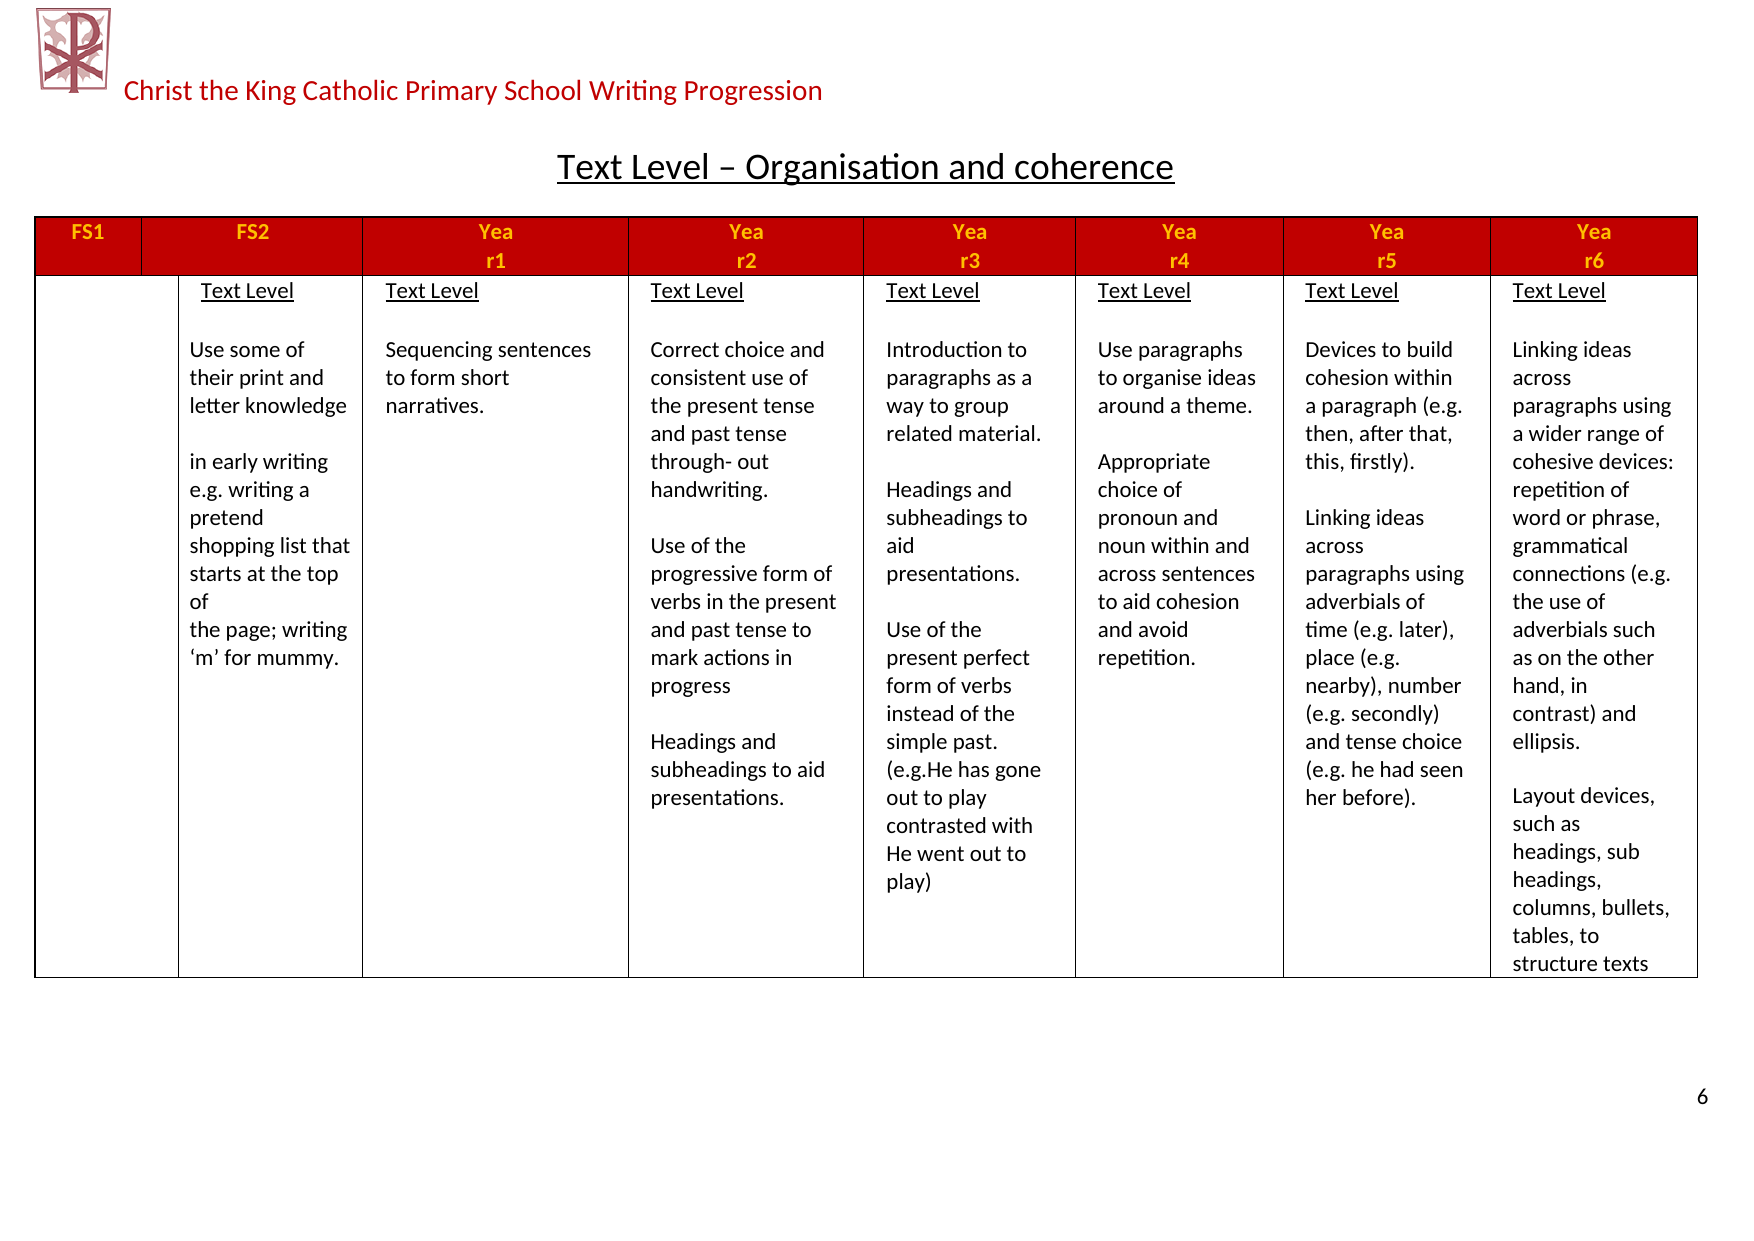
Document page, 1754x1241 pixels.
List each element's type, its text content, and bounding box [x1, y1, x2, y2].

table_cell Text Level Use paragraphs to organise ideas around a theme. Appropriate choice of pronoun and noun within and across sentences to aid cohesion and avoid repetition. [1076, 276, 1283, 977]
table_header Year5 [1284, 218, 1490, 275]
table_cell Text Level Devices to build cohesion within a paragraph (e.g. then, after that, this, firstly). Linking ideas across paragraphs using adverbials of time (e.g. later), place (e.g. nearby), number (e.g. secondly) and tense choice (e.g. he had seen her before). [1284, 276, 1490, 977]
table_cell Text Level Use some of their print and letter knowledge in early writing e.g. writing a pretend shopping list that starts at the top of the page; writing ‘m’ for mummy. [179, 276, 362, 977]
table_cell Text Level Sequencing sentences to form short narratives. [363, 276, 628, 977]
table_header Year6 [1491, 218, 1697, 275]
table_cell Text Level Correct choice and consistent use of the present tense and past tense through- out handwriting. Use of the progressive form of verbs in the present and past tense to mark actions in progress Headings and subheadings to aid presentations. [629, 276, 863, 977]
table_cell [36, 276, 178, 977]
table_header Year1 [363, 218, 628, 275]
picture [22, 0, 124, 101]
table_header Year4 [1076, 218, 1283, 275]
table_cell Text Level Introduction to paragraphs as a way to group related material. Headings and subheadings to aid presentations. Use of the present perfect form of verbs instead of the simple past.(e.g.He has gone out to play contrasted with He went out to play) [864, 276, 1075, 977]
table_cell Text Level Linking ideas across paragraphs using a wider range of cohesive devices: repetition of word or phrase, grammatical connections (e.g. the use of adverbials such as on the other hand, in contrast) and ellipsis. Layout devices, such as headings, sub headings, columns, bullets, tables, to structure texts [1491, 276, 1697, 977]
table_header FS1 [36, 218, 141, 275]
table_header Year3 [864, 218, 1075, 275]
table_header FS2 [142, 218, 362, 275]
table_header Year2 [629, 218, 863, 275]
text Text Level – Organisation and coherence [23, 143, 1708, 188]
